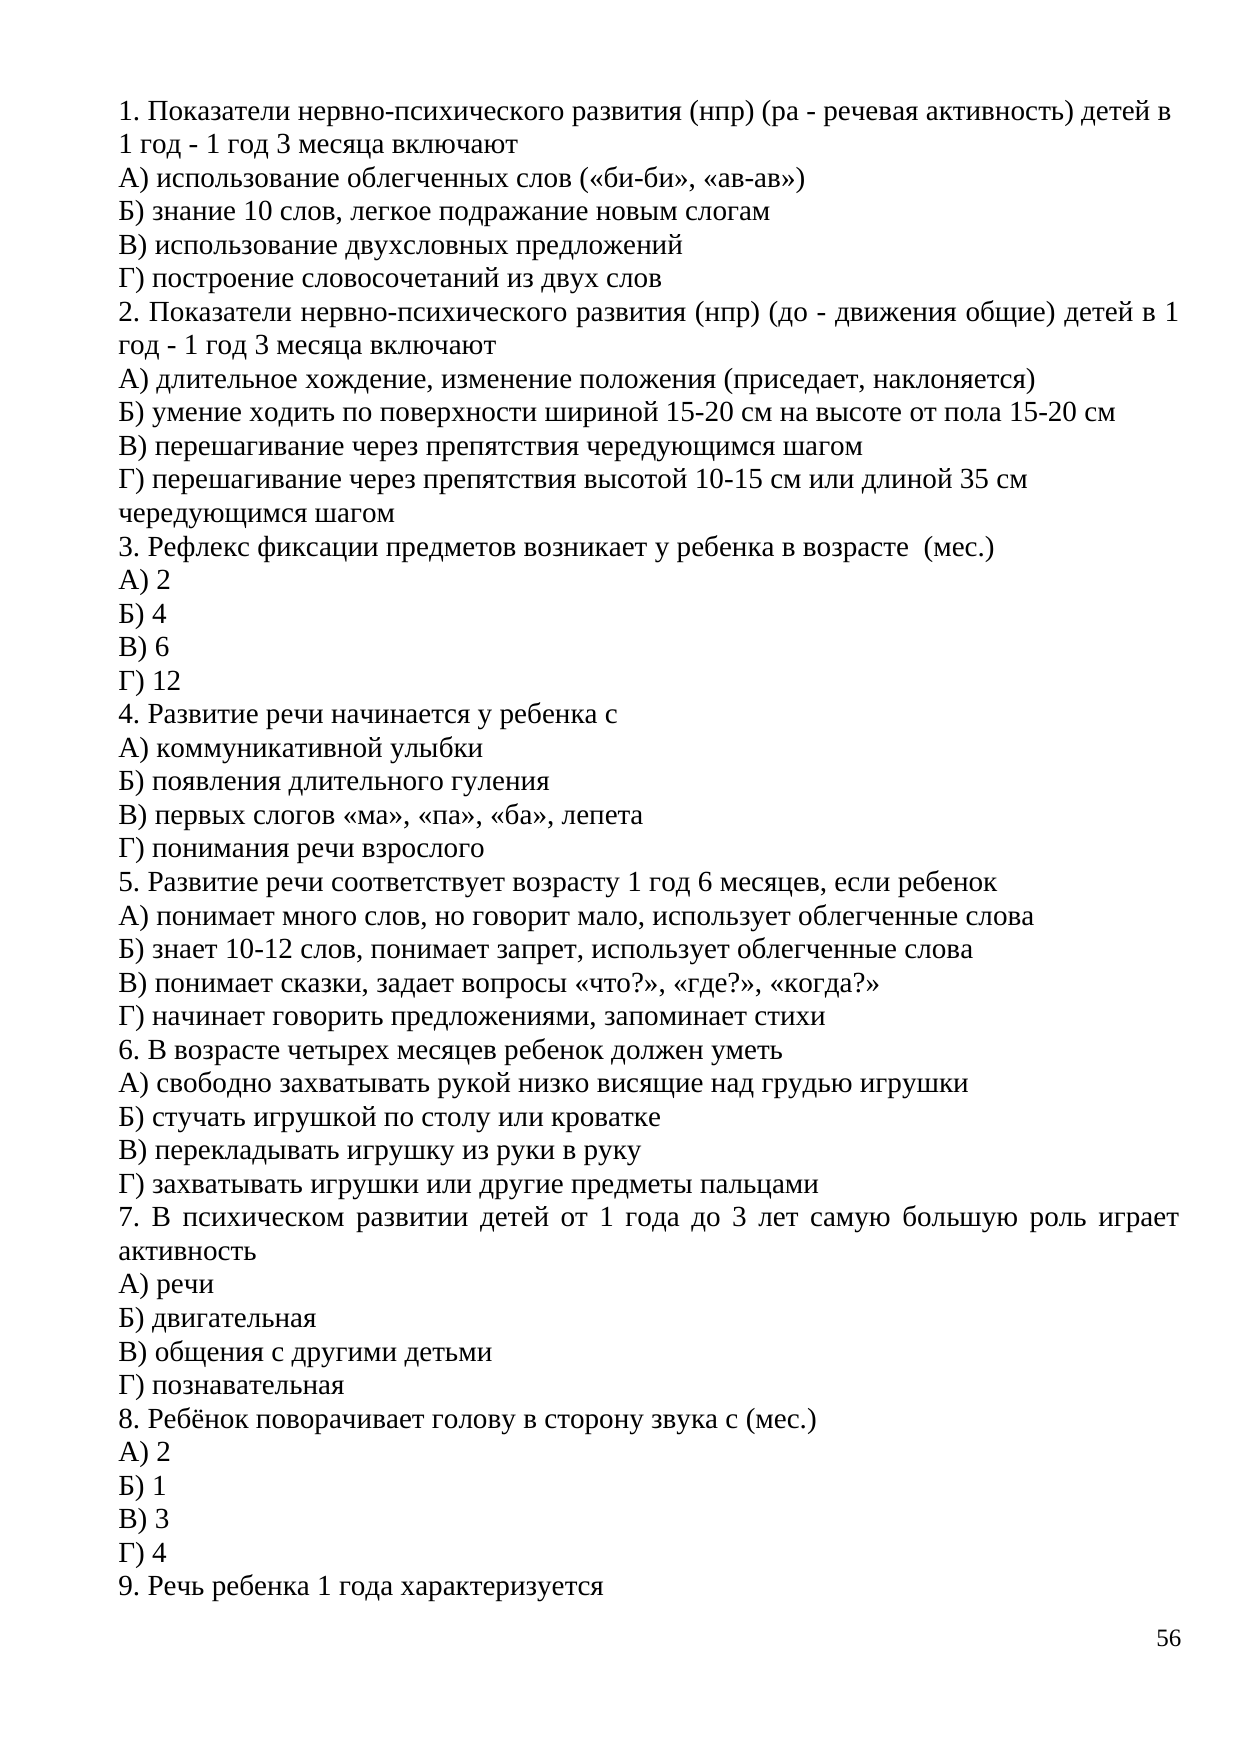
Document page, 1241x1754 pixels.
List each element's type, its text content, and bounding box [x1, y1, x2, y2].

text Г) познавательная [118, 1367, 1181, 1401]
text А) речи [118, 1267, 1181, 1300]
text Б) знает 10-12 слов, понимает запрет, использует облегченные слова [118, 931, 1181, 965]
text Б) появления длительного гуления [118, 763, 1181, 797]
text В) использование двухсловных предложений [118, 227, 1181, 260]
text Б) умение ходить по поверхности шириной 15-20 см на высоте от пола 15-20 см [118, 394, 1181, 428]
text А) 2 [118, 1434, 1181, 1468]
text А) коммуникативной улыбки [118, 730, 1181, 763]
text В) 6 [118, 629, 1181, 663]
text А) 2 [118, 562, 1181, 596]
text Г) перешагивание через препятствия высотой 10-15 см или длиной 35 см чередующимся шагом [118, 462, 1181, 529]
text 6. В возрасте четырех месяцев ребенок должен уметь [118, 1032, 1181, 1065]
text Г) 4 [118, 1535, 1181, 1568]
text Б) стучать игрушкой по столу или кроватке [118, 1099, 1181, 1132]
text Г) захватывать игрушки или другие предметы пальцами [118, 1166, 1181, 1199]
text А) свободно захватывать рукой низко висящие над грудью игрушки [118, 1065, 1181, 1099]
text А) понимает много слов, но говорит мало, использует облегченные слова [118, 898, 1181, 931]
text А) длительное хождение, изменение положения (приседает, наклоняется) [118, 361, 1181, 394]
text 3. Рефлекс фиксации предметов возникает у ребенка в возрасте (мес.) [118, 529, 1181, 562]
text В) общения с другими детьми [118, 1334, 1181, 1367]
text Б) 4 [118, 596, 1181, 629]
text 7. В психическом развитии детей от 1 года до 3 лет самую большую роль играет активность [118, 1199, 1181, 1267]
text Б) 1 [118, 1468, 1181, 1501]
text В) понимает сказки, задает вопросы «что?», «где?», «когда?» [118, 965, 1181, 998]
text Г) понимания речи взрослого [118, 831, 1181, 864]
text Б) двигательная [118, 1300, 1181, 1334]
text 4. Развитие речи начинается у ребенка с [118, 696, 1181, 730]
text В) перешагивание через препятствия чередующимся шагом [118, 428, 1181, 462]
text 8. Ребёнок поворачивает голову в сторону звука с (мес.) [118, 1401, 1181, 1434]
text Г) начинает говорить предложениями, запоминает стихи [118, 998, 1181, 1032]
text 5. Развитие речи соответствует возрасту 1 год 6 месяцев, если ребенок [118, 864, 1181, 898]
text В) первых слогов «ма», «па», «ба», лепета [118, 797, 1181, 831]
text 2. Показатели нервно-психического развития (нпр) (до - движения общие) детей в 1 год - 1 год 3 месяца включают [118, 294, 1181, 361]
text 1. Показатели нервно-психического развития (нпр) (ра - речевая активность) детей в 1 год - 1 год 3 месяца включают [118, 93, 1181, 160]
text Б) знание 10 слов, легкое подражание новым слогам [118, 193, 1181, 227]
text В) перекладывать игрушку из руки в руку [118, 1132, 1181, 1166]
text Г) 12 [118, 663, 1181, 696]
text 9. Речь ребенка 1 года характеризуется [118, 1568, 1181, 1602]
text А) использование облегченных слов («би-би», «ав-ав») [118, 160, 1181, 193]
text В) 3 [118, 1501, 1181, 1535]
text Г) построение словосочетаний из двух слов [118, 260, 1181, 294]
